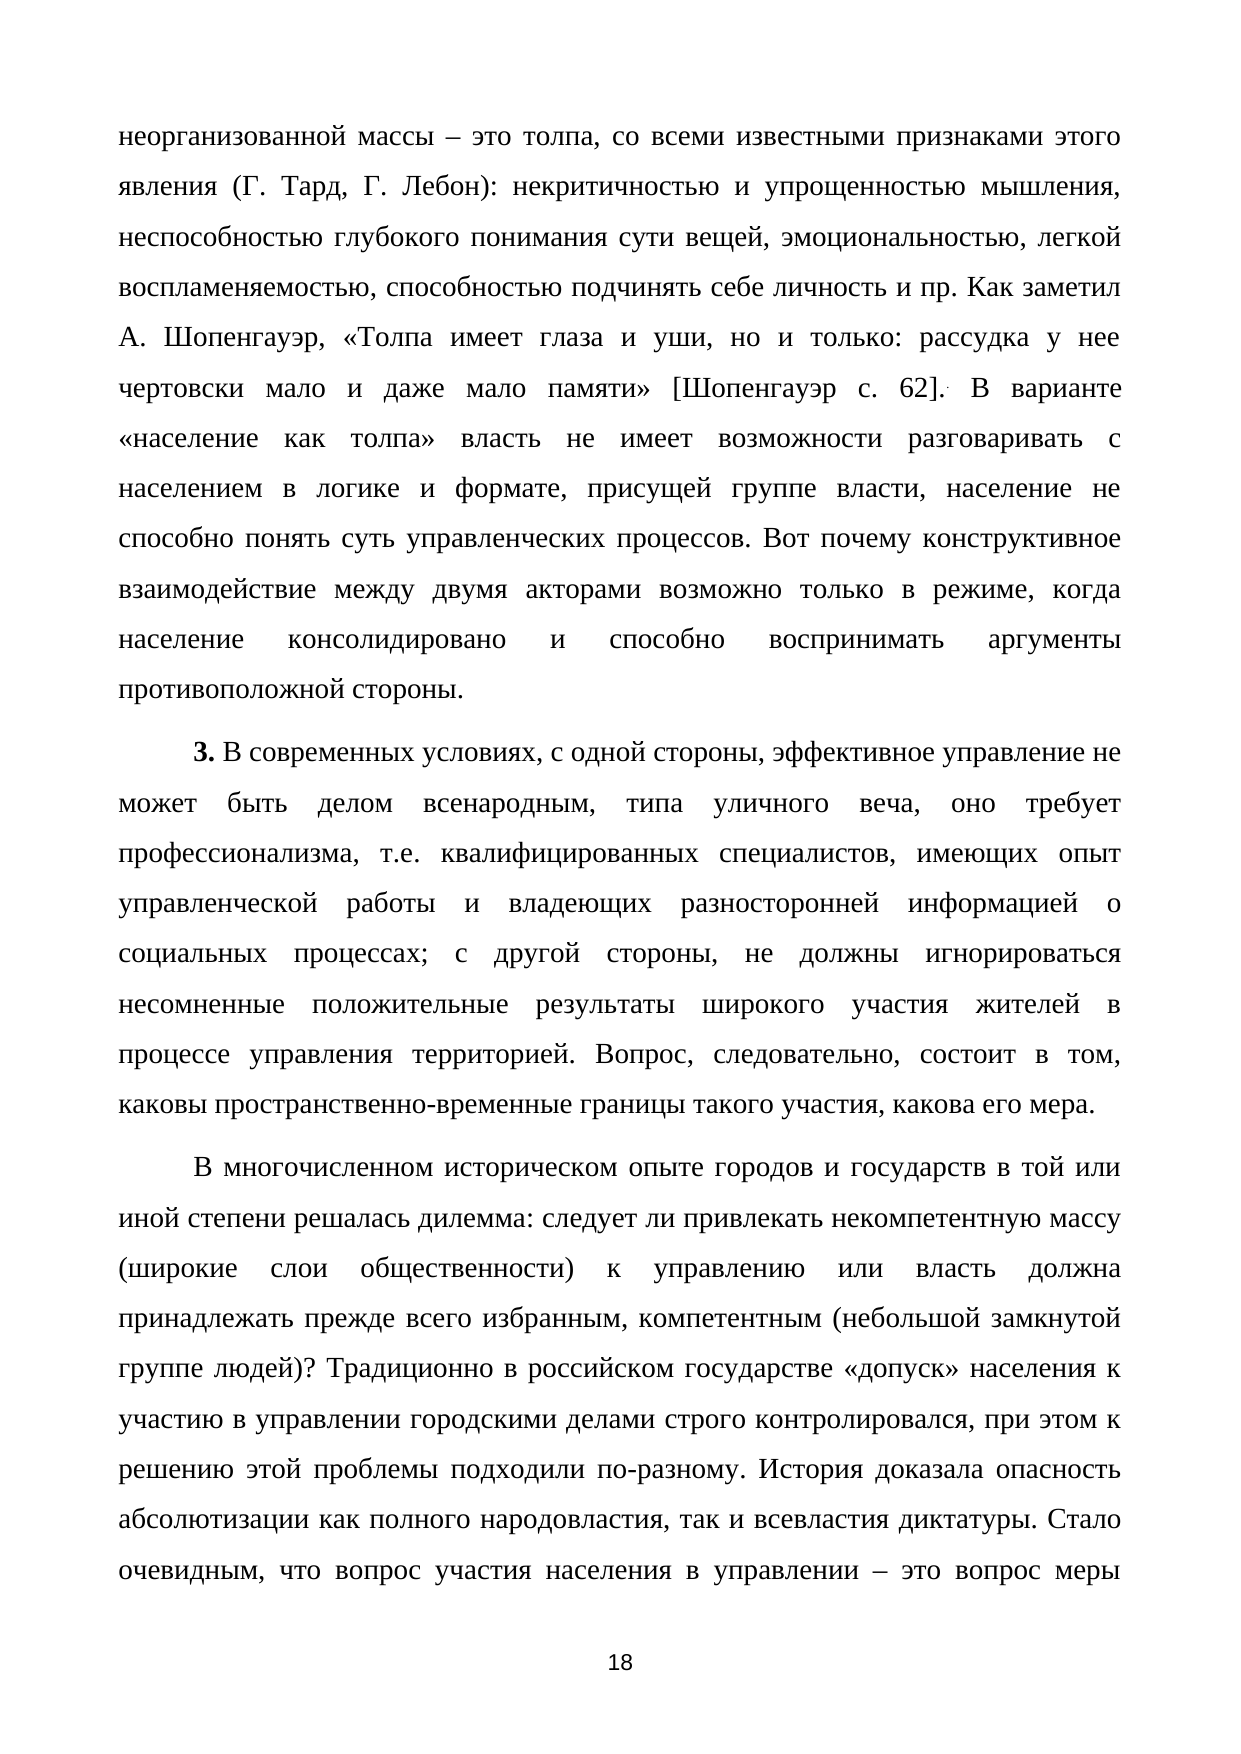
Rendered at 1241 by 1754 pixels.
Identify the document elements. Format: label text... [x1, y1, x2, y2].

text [118, 1149, 1122, 1585]
text 3. В современных условиях, с одной стороны, эффективное управление не может быть делом всенародным, типа уличного веча, оно требует профессионализма, т.е. квалифицированных специалистов, имеющих опыт управленческой работы и владеющих разносторонней информацией о социальных процессах; с другой стороны, не должны игнорироваться несомненные положительные результаты широкого участия жителей в процессе управления территорией. Вопрос, следовательно, состоит в том, каковы пространственно-временные границы такого участия, какова его мера. [118, 734, 1122, 1120]
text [118, 118, 1122, 705]
